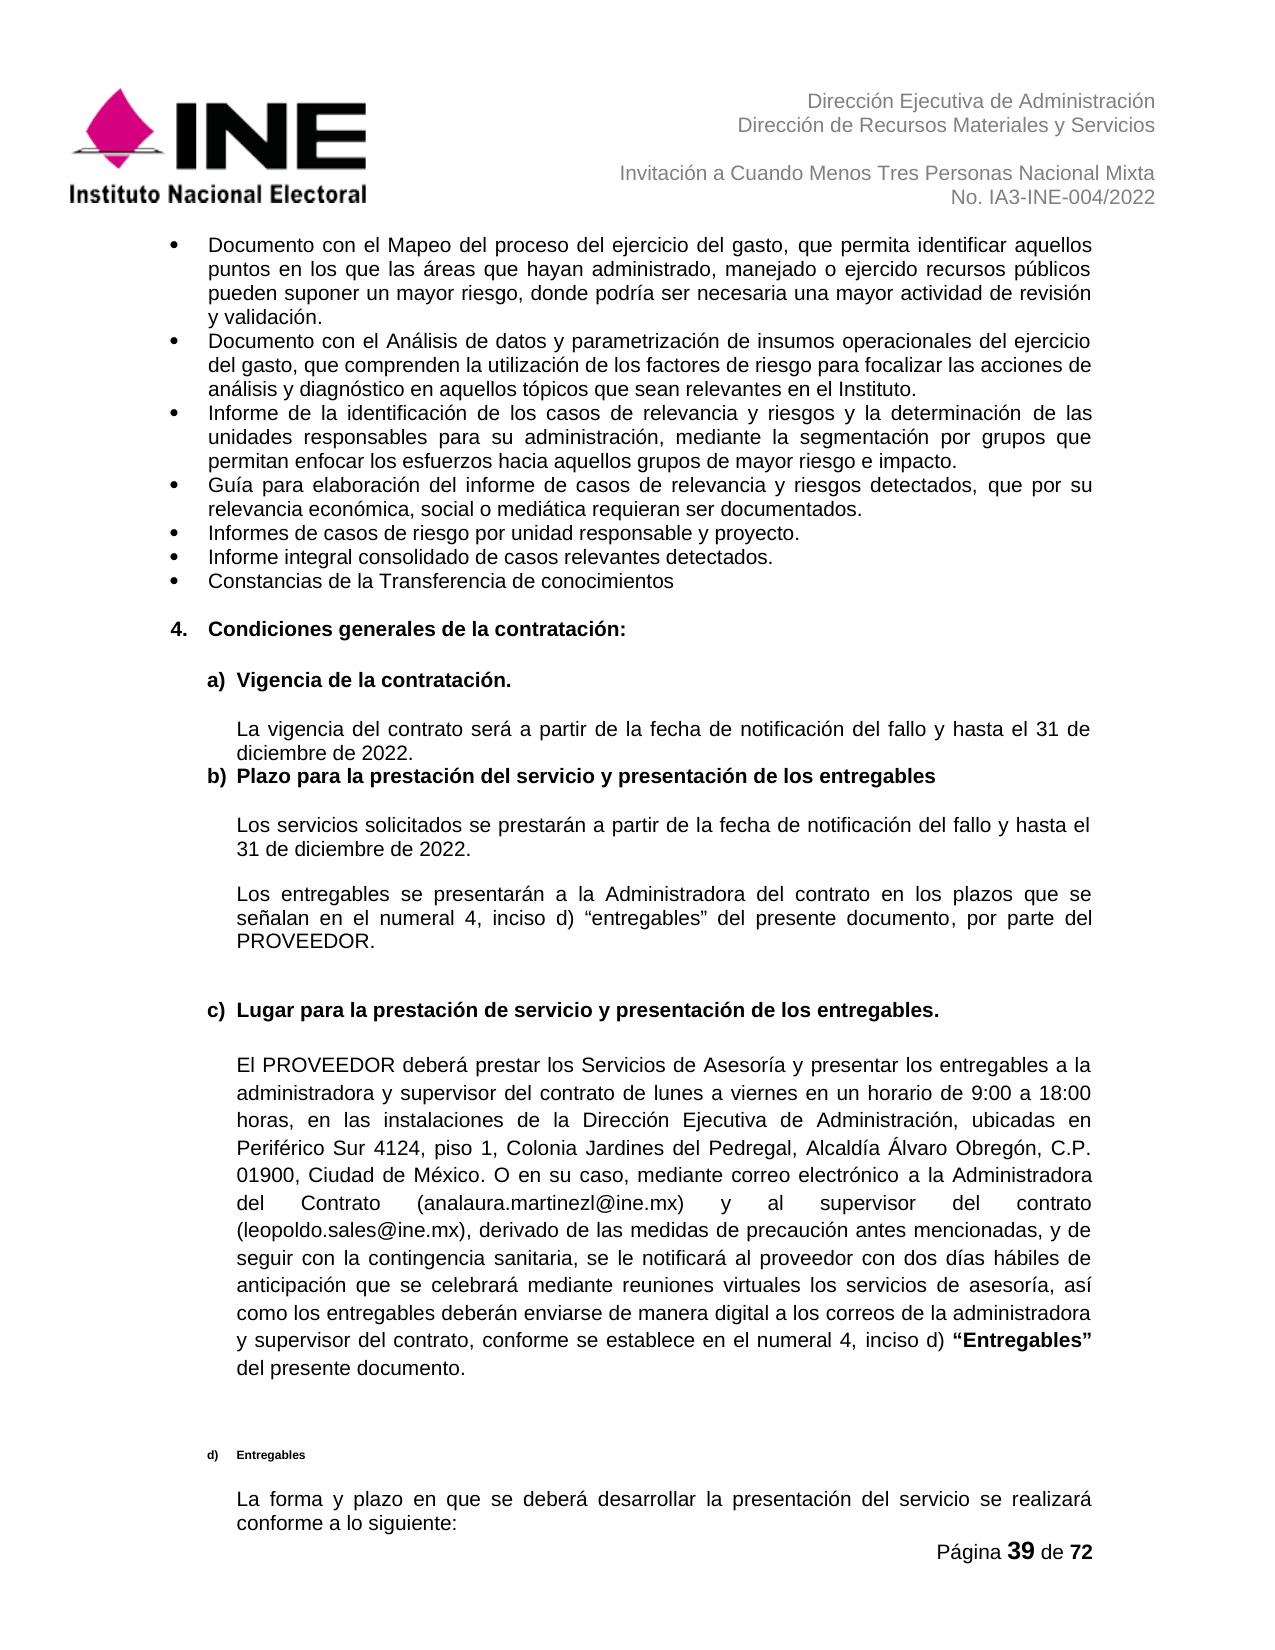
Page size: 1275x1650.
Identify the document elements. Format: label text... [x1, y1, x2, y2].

list Constancias de la Transferencia de conocimientos [170, 568, 1092, 593]
list Documento con el Mapeo del proceso del ejercicio del gasto, que permita identificar aquellos puntos en los que las áreas que hayan administrado, manejado o ejercido recursos públicos pueden suponer un mayor riesgo, donde podría ser necesaria una mayor actividad de revisión y validación. [170, 232, 1092, 328]
text Los servicios solicitados se prestarán a partir de la fecha de notificación del fallo y hasta el 31 de diciembre de 2022. [236, 813, 1092, 861]
text El PROVEEDOR deberá prestar los Servicios de Asesoría y presentar los entregables a la administradora y supervisor del contrato de lunes a viernes en un horario de 9:00 a 18:00 horas, en las instalaciones de la Dirección Ejecutiva de Administración, ubicadas en Periférico Sur 4124, piso 1, Colonia Jardines del Pedregal, Alcaldía Álvaro Obregón, C.P. 01900, Ciudad de México. O en su caso, mediante correo electrónico a la Administradora del Contrato (analaura.martinezl@ine.mx) y al supervisor del contrato (leopoldo.sales@ine.mx), derivado de las medidas de precaución antes mencionadas, y de seguir con la contingencia sanitaria, se le notificará al proveedor con dos días hábiles de anticipación que se celebrará mediante reuniones virtuales los servicios de asesoría, así como los entregables deberán enviarse de manera digital a los correos de la administradora y supervisor del contrato, conforme se establece en el numeral 4, inciso d) “Entregables” del presente documento. [236, 1214, 1092, 1379]
list Documento con el Análisis de datos y parametrización de insumos operacionales del ejercicio del gasto, que comprenden la utilización de los factores de riesgo para focalizar las acciones de análisis y diagnóstico en aquellos tópicos que sean relevantes en el Instituto. [170, 328, 1092, 400]
picture [70, 88, 366, 203]
list Informe de la identificación de los casos de relevancia y riesgos y la determinación de las unidades responsables para su administración, mediante la segmentación por grupos que permitan enfocar los esfuerzos hacia aquellos grupos de mayor riesgo e impacto. [170, 400, 1092, 472]
list Condiciones generales de la contratación: [170, 617, 1092, 641]
list Vigencia de la contratación. [207, 668, 1092, 692]
list Plazo para la prestación del servicio y presentación de los entregables [207, 764, 1092, 788]
text Los entregables se presentarán a la Administradora del contrato en los plazos que se señalan en el numeral 4, inciso d) “entregables” del presente documento, por parte del PROVEEDOR. [236, 881, 1092, 953]
text La forma y plazo en que se deberá desarrollar la presentación del servicio se realizará conforme a lo siguiente: [236, 1486, 1092, 1534]
list Lugar para la prestación de servicio y presentación de los entregables. [207, 998, 1092, 1022]
list Informe integral consolidado de casos relevantes detectados. [170, 544, 1092, 568]
text La vigencia del contrato será a partir de la fecha de notificación del fallo y hasta el 31 de diciembre de 2022. [236, 716, 1092, 764]
list Informes de casos de riesgo por unidad responsable y proyecto. [170, 520, 1092, 544]
list Entregables [207, 1438, 1092, 1462]
list Guía para elaboración del informe de casos de relevancia y riesgos detectados, que por su relevancia económica, social o mediática requieran ser documentados. [170, 472, 1092, 520]
